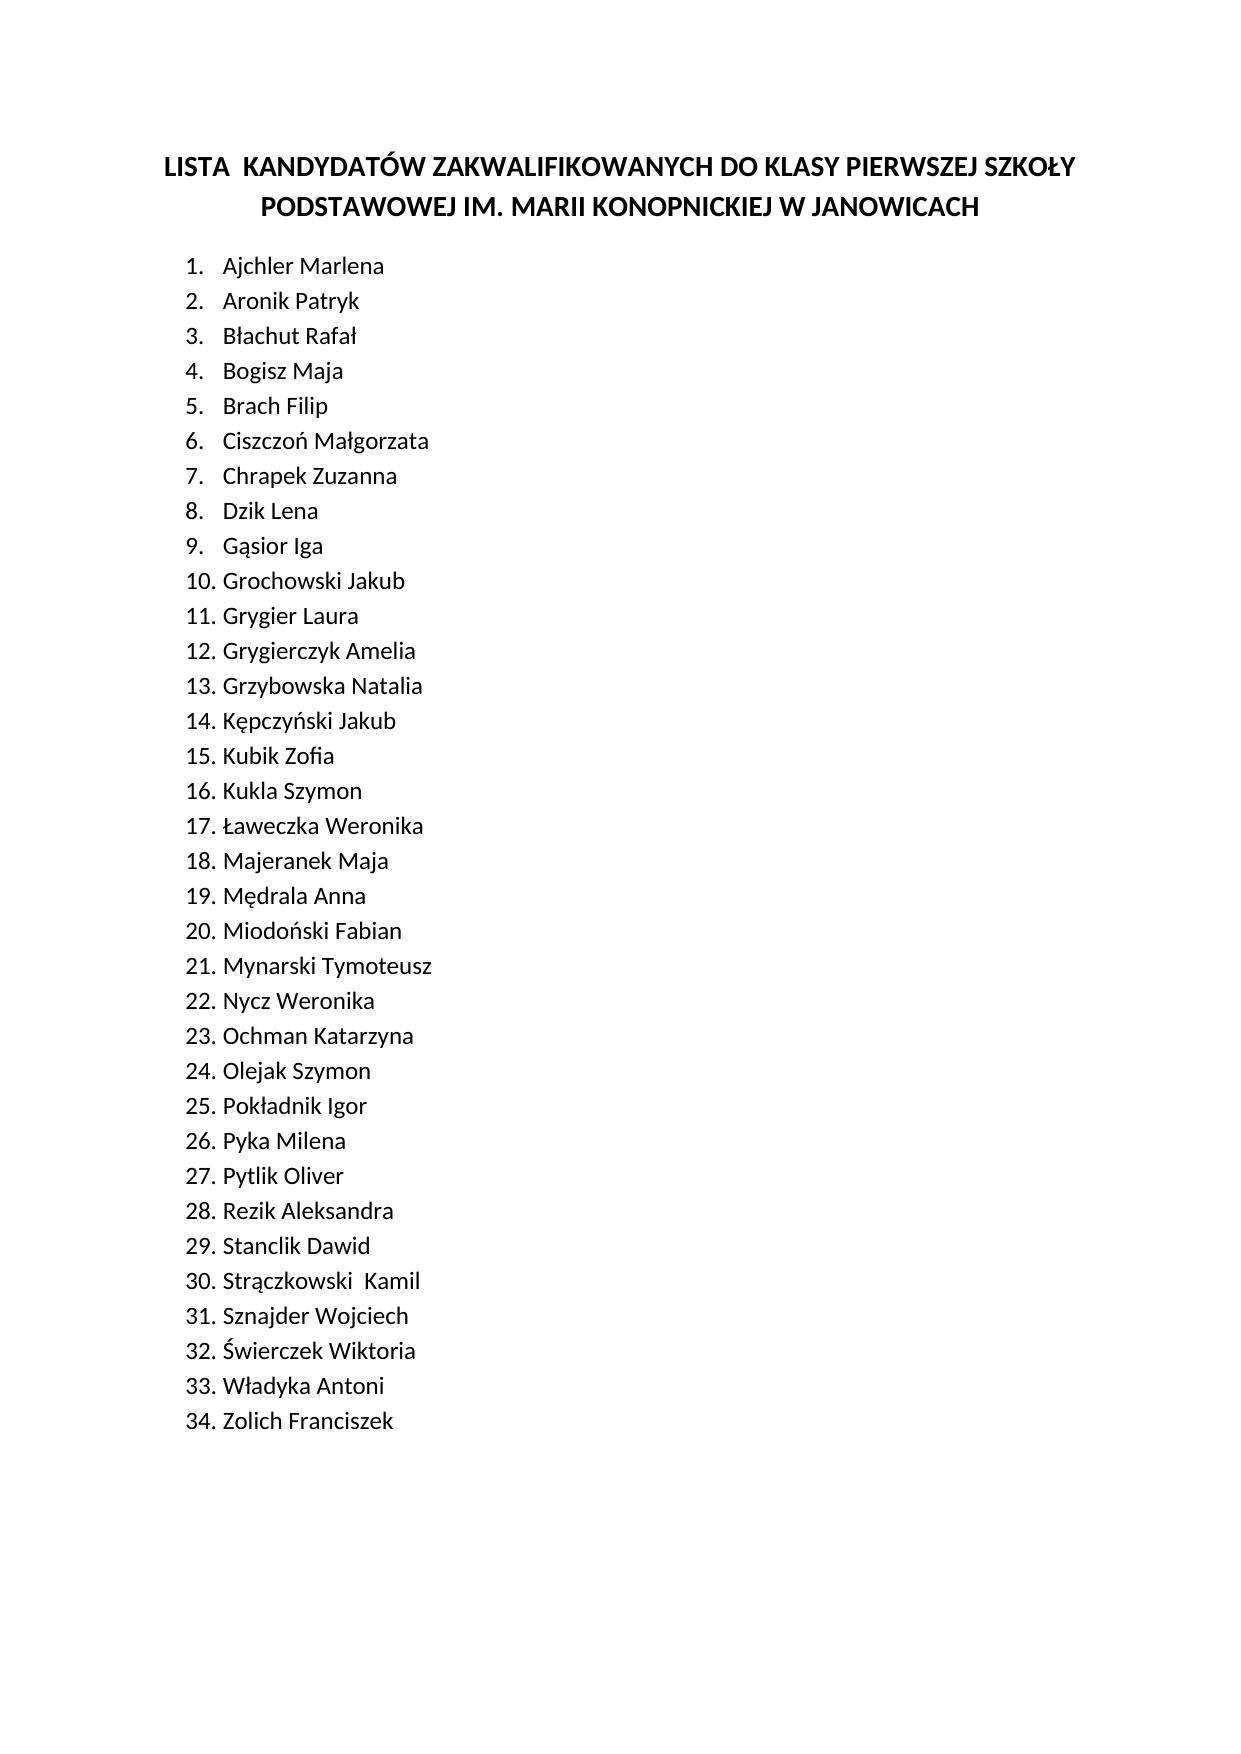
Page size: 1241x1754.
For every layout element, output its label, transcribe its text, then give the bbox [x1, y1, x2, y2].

list Rezik Aleksandra [185, 1195, 1093, 1226]
list Ochman Katarzyna [185, 1020, 1093, 1051]
list Stanclik Dawid [185, 1230, 1093, 1261]
list Kukla Szymon [185, 775, 1093, 806]
list Pytlik Oliver [185, 1160, 1093, 1191]
list Olejak Szymon [185, 1055, 1093, 1086]
list Aronik Patryk [185, 285, 1093, 316]
list Chrapek Zuzanna [185, 460, 1093, 491]
list Grygier Laura [185, 600, 1093, 631]
list Grzybowska Natalia [185, 670, 1093, 701]
list Kubik Zofia [185, 740, 1093, 771]
list Błachut Rafał [185, 320, 1093, 351]
list Grygierczyk Amelia [185, 635, 1093, 666]
list Bogisz Maja [185, 355, 1093, 386]
list Pyka Milena [185, 1125, 1093, 1156]
list Majeranek Maja [185, 845, 1093, 876]
list Gąsior Iga [185, 530, 1093, 561]
list Świerczek Wiktoria [185, 1335, 1093, 1366]
list Mędrala Anna [185, 880, 1093, 911]
list Nycz Weronika [185, 985, 1093, 1016]
list Pokładnik Igor [185, 1090, 1093, 1121]
list Ciszczoń Małgorzata [185, 425, 1093, 456]
list Mynarski Tymoteusz [185, 950, 1093, 981]
list Władyka Antoni [185, 1370, 1093, 1401]
list Grochowski Jakub [185, 565, 1093, 596]
list Zolich Franciszek [185, 1405, 1093, 1436]
list Ławeczka Weronika [185, 810, 1093, 841]
list Kępczyński Jakub [185, 705, 1093, 736]
list Sznajder Wojciech [185, 1300, 1093, 1331]
list Brach Filip [185, 390, 1093, 421]
list Dzik Lena [185, 495, 1093, 526]
list Strączkowski Kamil [185, 1265, 1093, 1296]
list Miodoński Fabian [185, 915, 1093, 946]
list Ajchler Marlena [185, 250, 1093, 281]
text LISTA KANDYDATÓW ZAKWALIFIKOWANYCH DO KLASY PIERWSZEJ SZKOŁY PODSTAWOWEJ IM. MARII KONOPNICKIEJ W JANOWICACH [148, 148, 1093, 224]
